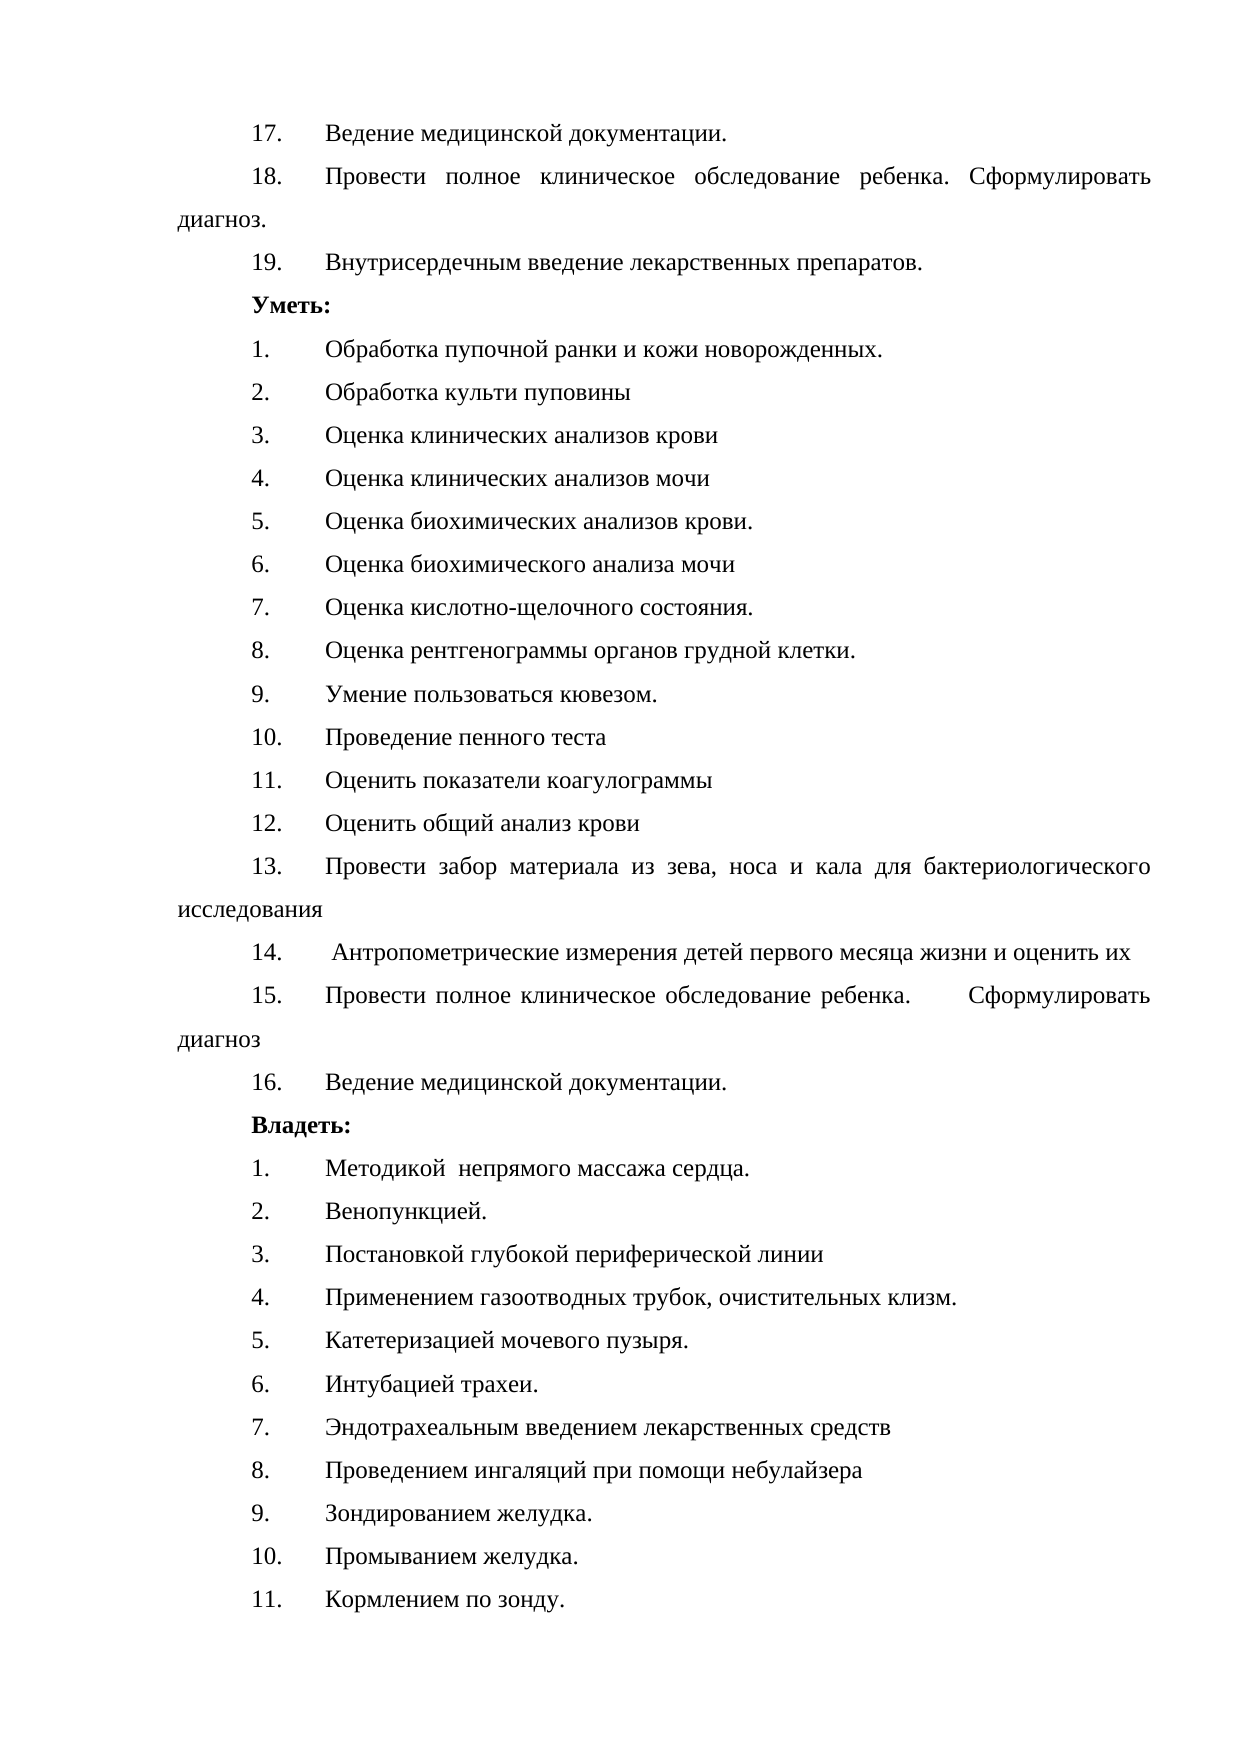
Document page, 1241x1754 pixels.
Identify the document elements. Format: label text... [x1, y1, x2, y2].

list Оценить показатели коагулограммы [177, 765, 1152, 794]
list Зондированием желудка. [177, 1498, 1152, 1527]
list Обработка пупочной ранки и кожи новорожденных. [177, 334, 1152, 362]
list Оценка клинических анализов крови [177, 420, 1152, 449]
list Кормлением по зонду. [177, 1584, 1152, 1613]
list Провести забор материала из зева, носа и кала для бактериологического исследования [177, 851, 1152, 923]
list Провести полное клиническое обследование ребенка. Сформулировать диагноз [177, 981, 1152, 1052]
list Антропометрические измерения детей первого месяца жизни и оценить их [177, 937, 1152, 966]
list Ведение медицинской документации. [177, 1067, 1152, 1096]
text Владеть: [177, 1110, 1152, 1139]
list Провести полное клиническое обследование ребенка. Сформулировать диагноз. [177, 161, 1152, 233]
list Оценка биохимических анализов крови. [177, 506, 1152, 535]
list Интубацией трахеи. [177, 1369, 1152, 1397]
list Венопункцией. [177, 1196, 1152, 1225]
list Промыванием желудка. [177, 1541, 1152, 1570]
list Катетеризацией мочевого пузыря. [177, 1326, 1152, 1354]
list Оценка рентгенограммы органов грудной клетки. [177, 636, 1152, 664]
list Обработка культи пуповины [177, 377, 1152, 406]
list Внутрисердечным введение лекарственных препаратов. [177, 247, 1152, 276]
list Оценка клинических анализов мочи [177, 463, 1152, 492]
list Проведением ингаляций при помощи небулайзера [177, 1455, 1152, 1484]
list Умение пользоваться кювезом. [177, 679, 1152, 707]
list Оценка кислотно-щелочного состояния. [177, 592, 1152, 621]
list Ведение медицинской документации. [177, 118, 1152, 147]
list Проведение пенного теста [177, 722, 1152, 751]
list Оценка биохимического анализа мочи [177, 549, 1152, 578]
text Уметь: [177, 291, 1152, 319]
list Эндотрахеальным введением лекарственных средств [177, 1412, 1152, 1441]
list Оценить общий анализ крови [177, 808, 1152, 837]
list Методикой непрямого массажа сердца. [177, 1153, 1152, 1182]
list Постановкой глубокой периферической линии [177, 1239, 1152, 1268]
list Применением газоотводных трубок, очистительных клизм. [177, 1282, 1152, 1311]
